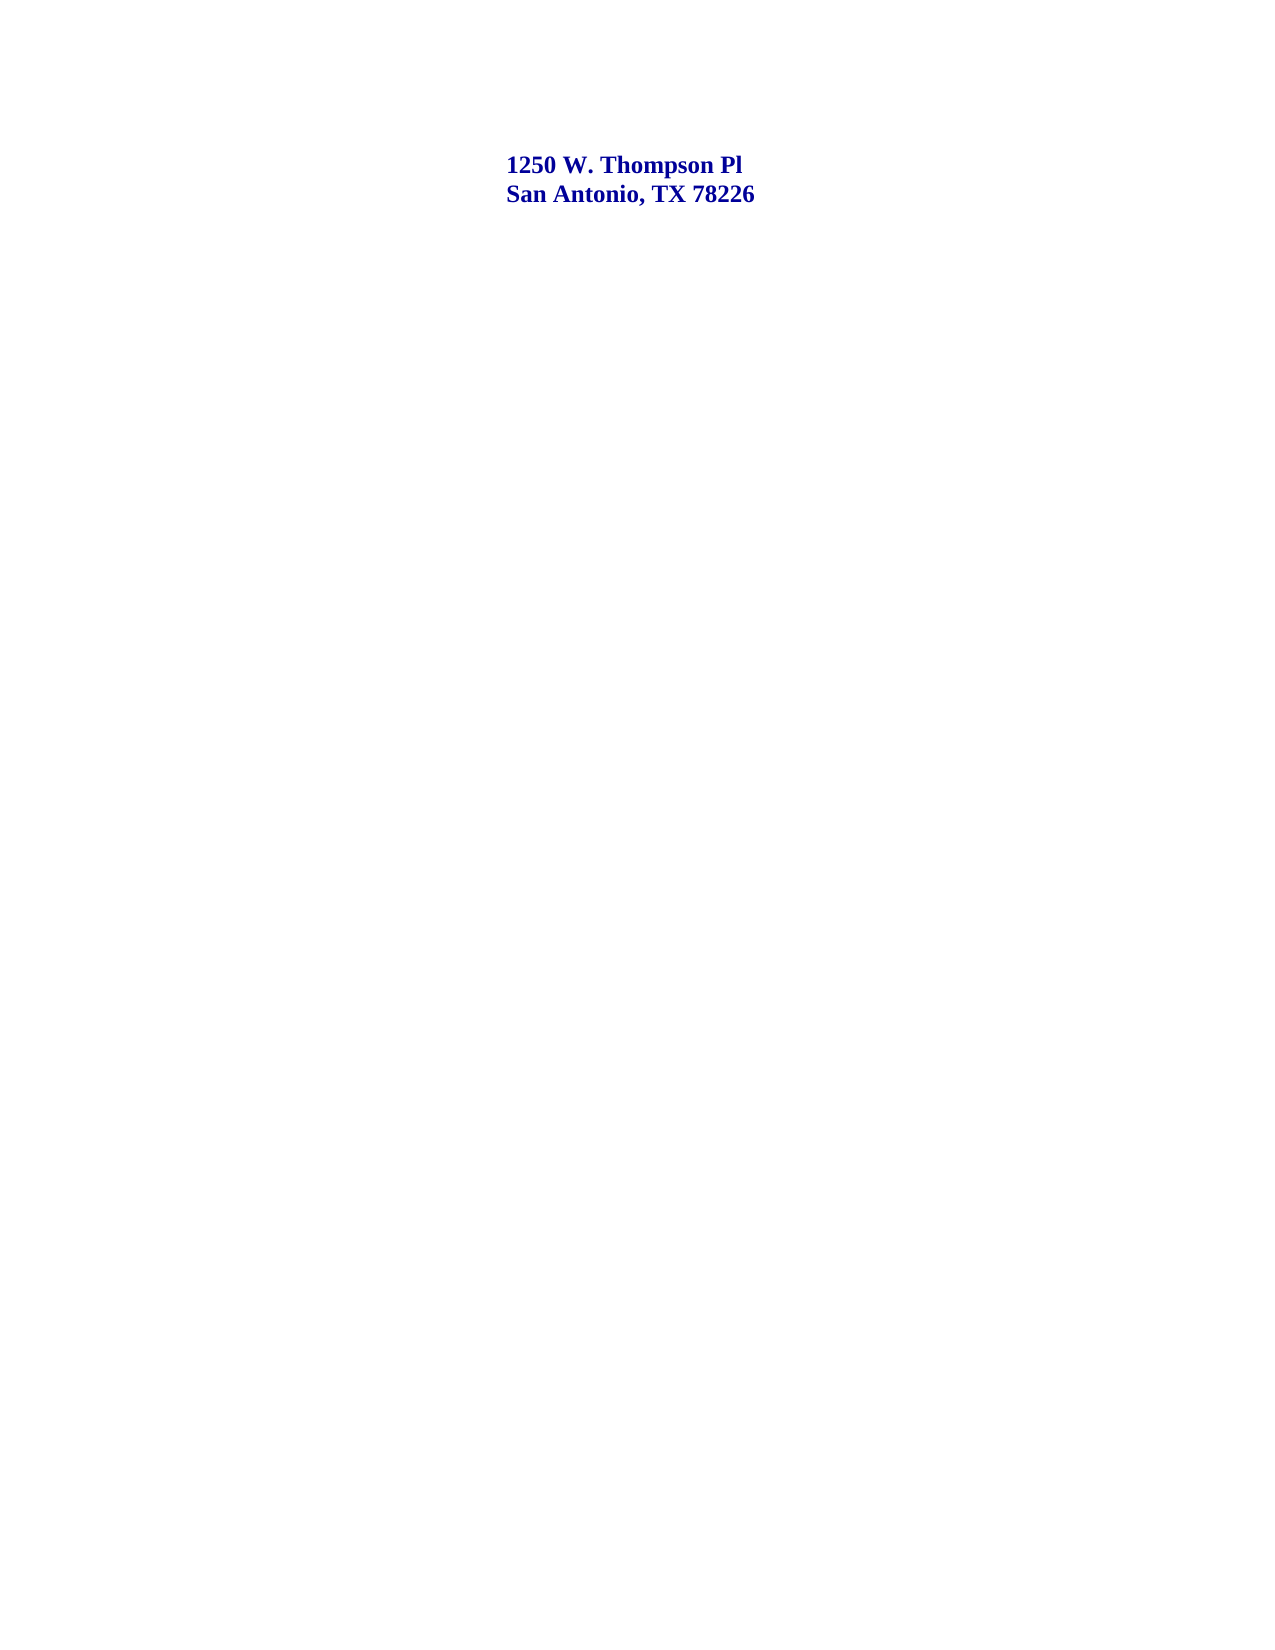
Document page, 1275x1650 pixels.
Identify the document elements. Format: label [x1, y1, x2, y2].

text [187, 150, 1087, 207]
